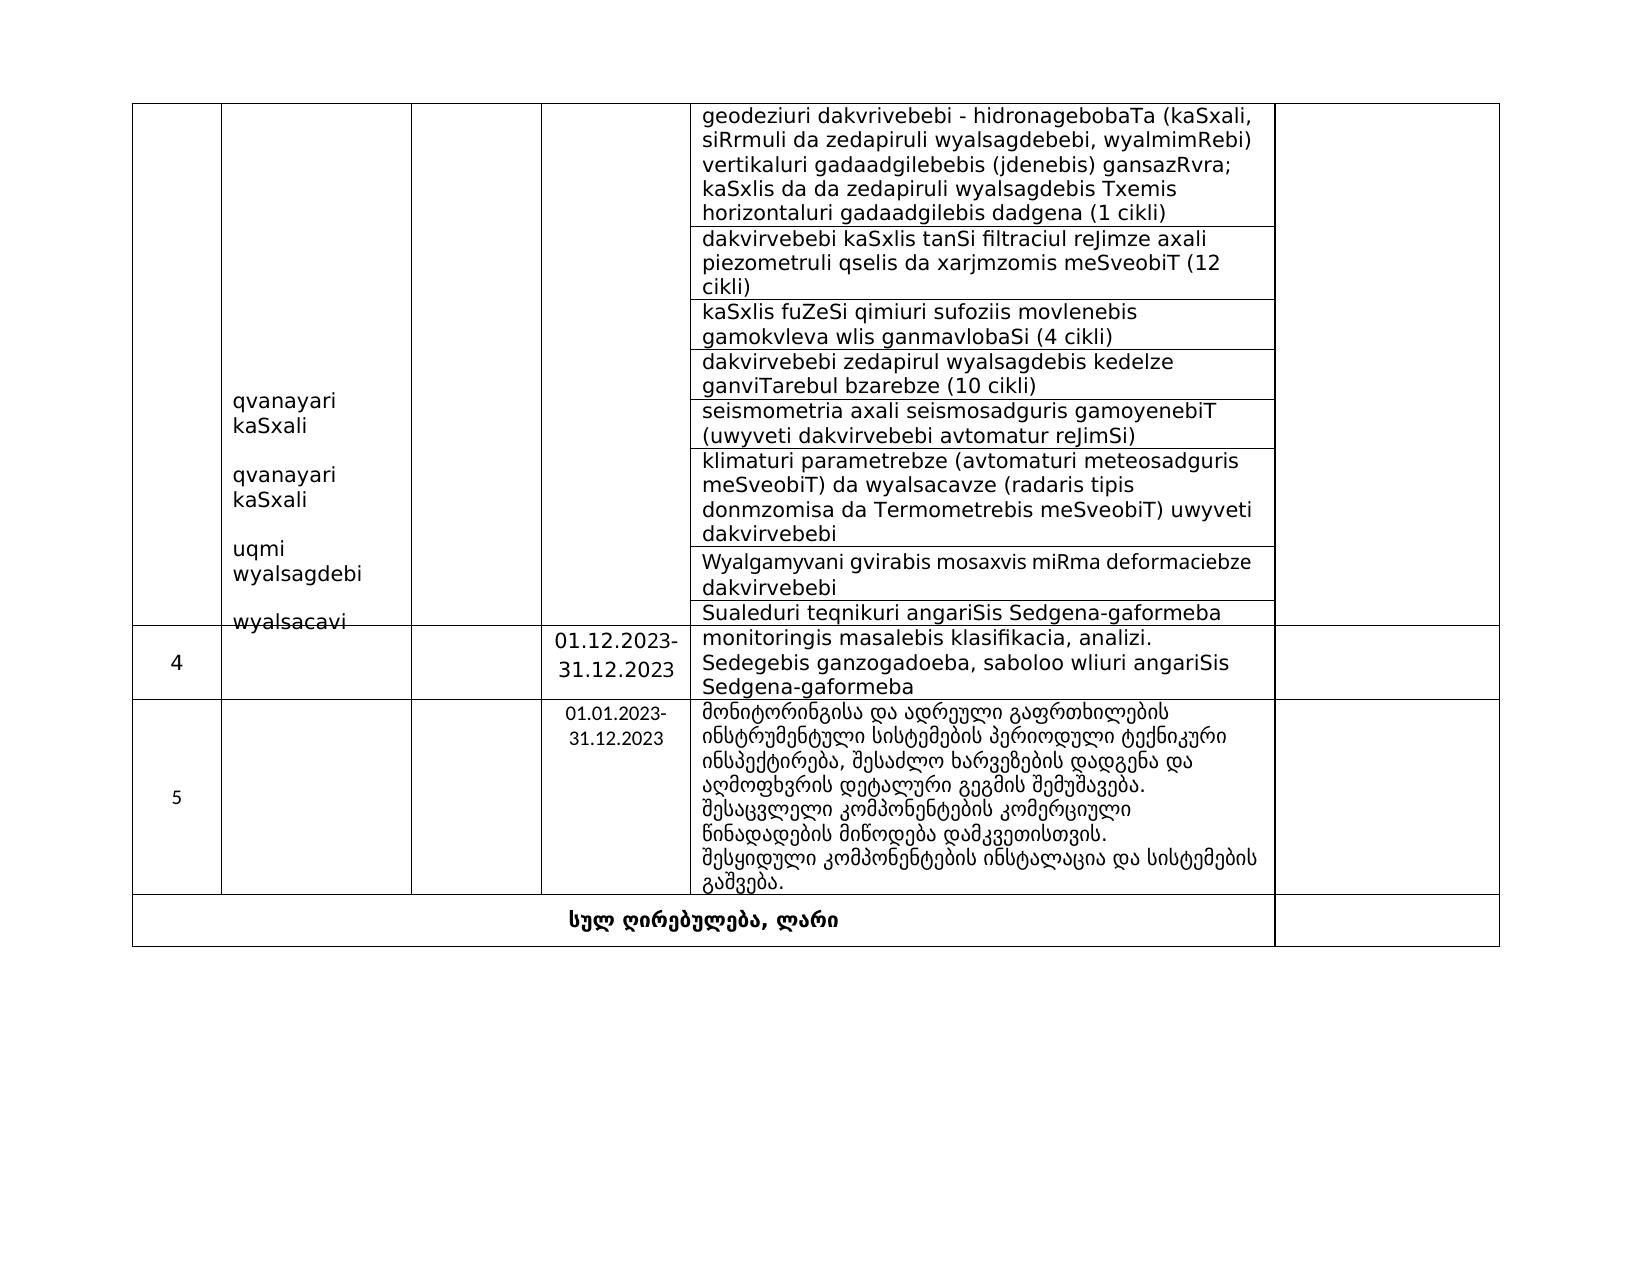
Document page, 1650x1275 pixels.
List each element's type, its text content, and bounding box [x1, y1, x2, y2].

table_cell Sualeduri teqnikuri angariSis Sedgena-gaformeba [691, 601, 1274, 625]
table_cell სულ ღირებულება, ლარი [133, 895, 1274, 946]
table_cell dakvirvebebi zedapirul wyalsagdebis kedelze ganviTarebul bzarebze (10 cikli) [691, 350, 1274, 398]
table_cell [222, 700, 411, 894]
table_cell [1276, 895, 1499, 946]
table_cell dakvirvebebi kaSxlis tanSi filtraciul reJimze axali piezometruli qselis da xarjmzomis meSveobiT (12 cikli) [691, 227, 1274, 299]
table_cell seismometria axali seismosadguris gamoyenebiT (uwyveti dakvirvebebi avtomatur reJimSi) [691, 400, 1274, 448]
table_cell geodeziuri dakvrivebebi - hidronagebobaTa (kaSxali, siRrmuli da zedapiruli wyalsagdebebi, wyalmimRebi) vertikaluri gadaadgilebebis (jdenebis) gansazRvra; kaSxlis da da zedapiruli wyalsagdebis Txemis horizontaluri gadaadgilebis dadgena (1 cikli) [691, 104, 1274, 226]
table_cell Wyalgamyvani gvirabis mosaxvis miRma deformaciebze dakvirvebebi [691, 547, 1274, 600]
table_cell [222, 626, 411, 699]
table_cell მონიტორინგისა და ადრეული გაფრთხილების ინსტრუმენტული სისტემების პერიოდული ტექნიკური ინსპექტირება, შესაძლო ხარვეზების დადგენა და აღმოფხვრის დეტალური გეგმის შემუშავება. შესაცვლელი კომპონენტების კომერციული წინადადების მიწოდება დამკვეთისთვის. შესყიდული კომპონენტების ინსტალაცია და სისტემების გაშვება. [691, 700, 1274, 894]
table_cell monitoringis masalebis klasifikacia, analizi. Sedegebis ganzogadoeba, saboloo wliuri angariSis Sedgena-gaformeba [691, 626, 1274, 699]
table_cell klimaturi parametrebze (avtomaturi meteosadguris meSveobiT) da wyalsacavze (radaris tipis donmzomisa da Termometrebis meSveobiT) uwyveti dakvirvebebi [691, 449, 1274, 546]
table_cell 01.12.2023-31.12.2023 [542, 626, 690, 699]
table_cell 4 [133, 626, 221, 699]
table_cell 5 [133, 700, 221, 894]
table_cell kaSxlis fuZeSi qimiuri sufoziis movlenebis gamokvleva wlis ganmavlobaSi (4 cikli) [691, 300, 1274, 349]
table_cell [412, 700, 541, 894]
table_cell [1276, 626, 1499, 699]
table_cell [412, 626, 541, 699]
table_cell [1276, 700, 1499, 894]
table_cell 01.01.2023- 31.12.2023 [542, 700, 690, 894]
